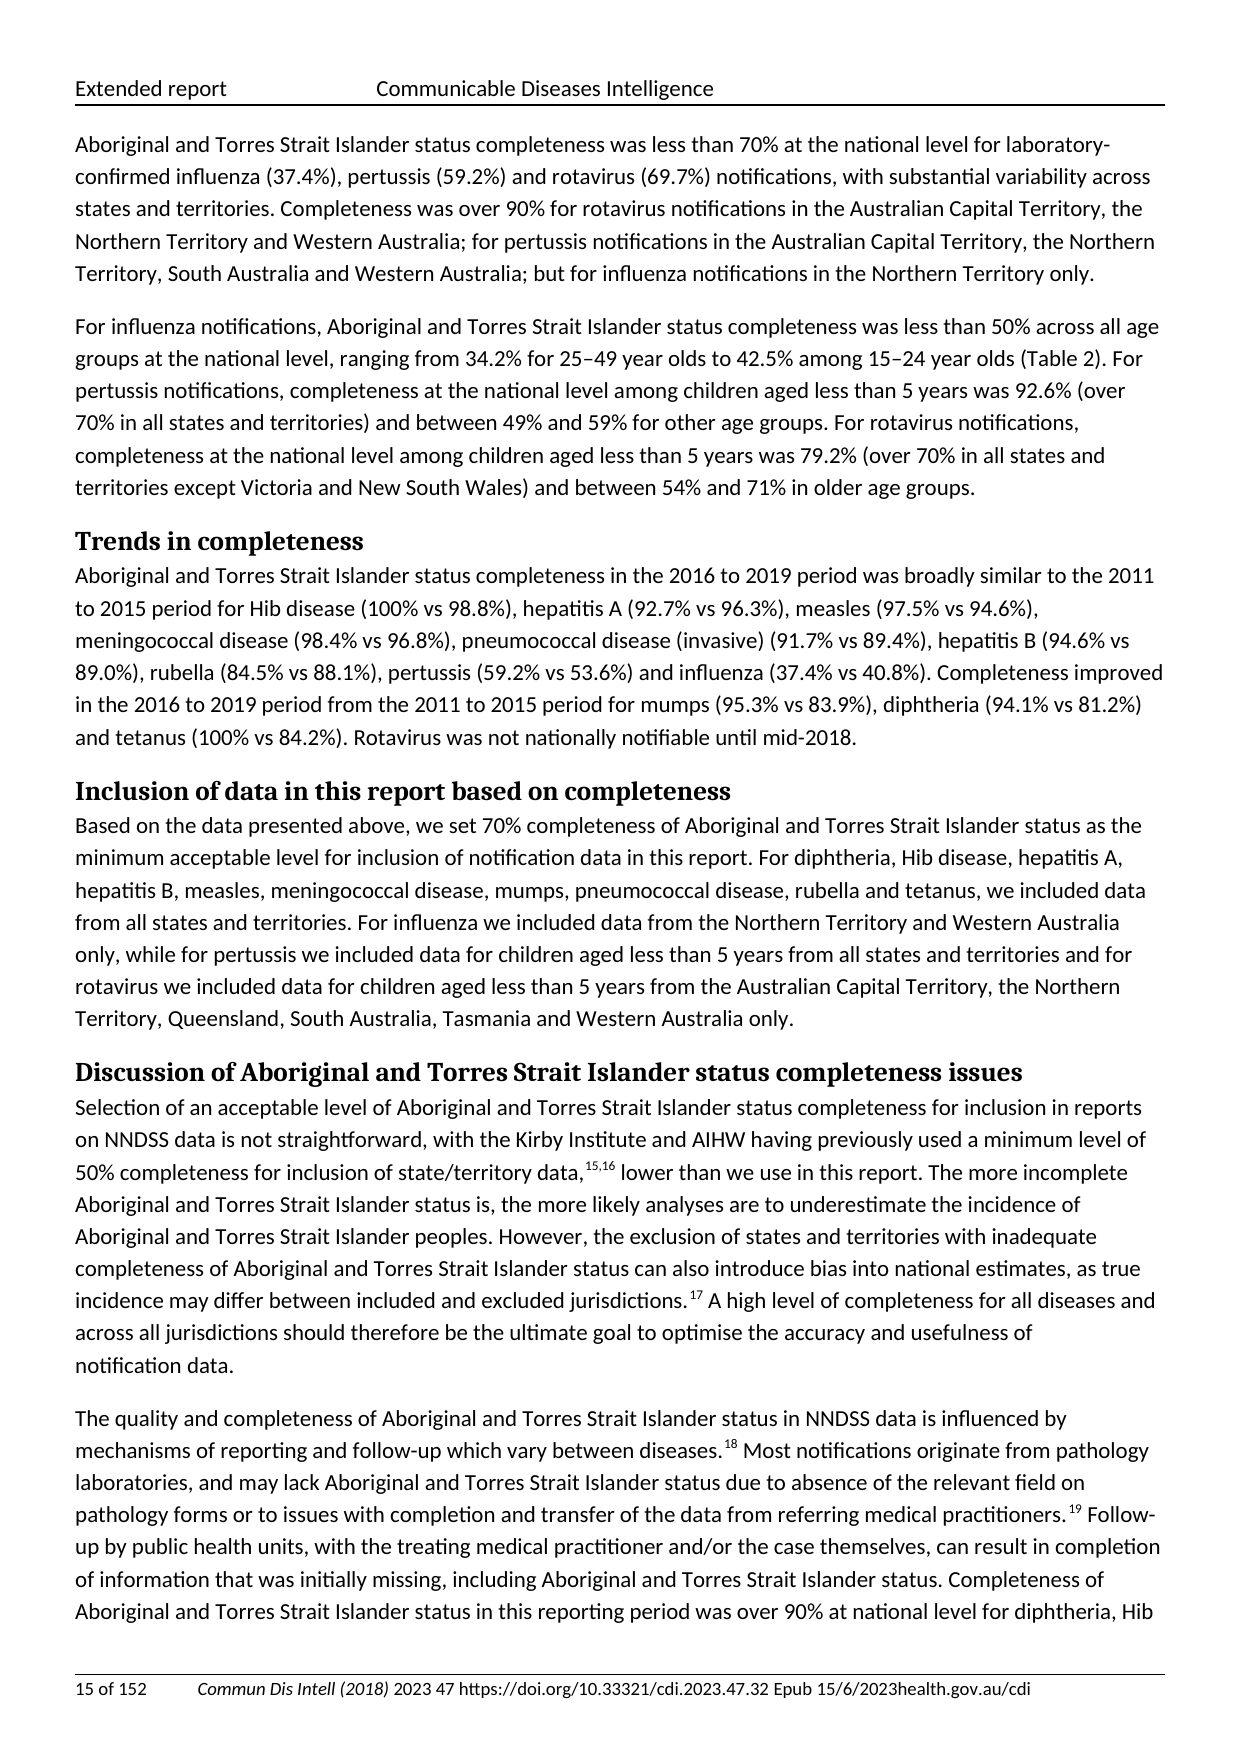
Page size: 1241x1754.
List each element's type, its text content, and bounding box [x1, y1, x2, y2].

subtitle Discussion of Aboriginal and Torres Strait Islander status completeness issues [75, 1057, 1165, 1089]
text Selection of an acceptable level of Aboriginal and Torres Strait Islander status completeness for inclusion in reports on NNDSS data is not straightforward, with the Kirby Institute and AIHW having previously used a minimum level of 50% completeness for inclusion of state/territory data,15,16 lower than we use in this report. The more incomplete Aboriginal and Torres Strait Islander status is, the more likely analyses are to underestimate the incidence of Aboriginal and Torres Strait Islander peoples. However, the exclusion of states and territories with inadequate completeness of Aboriginal and Torres Strait Islander status can also introduce bias into national estimates, as true incidence may differ between included and excluded jurisdictions.17 A high level of completeness for all diseases and across all jurisdictions should therefore be the ultimate goal to optimise the accuracy and usefulness of notification data. [75, 1093, 1165, 1379]
text For influenza notifications, Aboriginal and Torres Strait Islander status completeness was less than 50% across all age groups at the national level, ranging from 34.2% for 25–49 year olds to 42.5% among 15–24 year olds (Table 2). For pertussis notifications, completeness at the national level among children aged less than 5 years was 92.6% (over 70% in all states and territories) and between 49% and 59% for other age groups. For rotavirus notifications, completeness at the national level among children aged less than 5 years was 79.2% (over 70% in all states and territories except Victoria and New South Wales) and between 54% and 71% in older age groups. [75, 312, 1165, 501]
subtitle Trends in completeness [75, 526, 1165, 557]
text Based on the data presented above, we set 70% completeness of Aboriginal and Torres Strait Islander status as the minimum acceptable level for inclusion of notification data in this report. For diphtheria, Hib disease, hepatitis A, hepatitis B, measles, meningococcal disease, mumps, pneumococcal disease, rubella and tetanus, we included data from all states and territories. For influenza we included data from the Northern Territory and Western Australia only, while for pertussis we included data for children aged less than 5 years from all states and territories and for rotavirus we included data for children aged less than 5 years from the Australian Capital Territory, the Northern Territory, Queensland, South Australia, Tasmania and Western Australia only. [75, 811, 1165, 1032]
subtitle Inclusion of data in this report based on completeness [75, 776, 1165, 807]
text Aboriginal and Torres Strait Islander status completeness was less than 70% at the national level for laboratory-confirmed influenza (37.4%), pertussis (59.2%) and rotavirus (69.7%) notifications, with substantial variability across states and territories. Completeness was over 90% for rotavirus notifications in the Australian Capital Territory, the Northern Territory and Western Australia; for pertussis notifications in the Australian Capital Territory, the Northern Territory, South Australia and Western Australia; but for influenza notifications in the Northern Territory only. [75, 130, 1165, 287]
text Aboriginal and Torres Strait Islander status completeness in the 2016 to 2019 period was broadly similar to the 2011 to 2015 period for Hib disease (100% vs 98.8%), hepatitis A (92.7% vs 96.3%), measles (97.5% vs 94.6%), meningococcal disease (98.4% vs 96.8%), pneumococcal disease (invasive) (91.7% vs 89.4%), hepatitis B (94.6% vs 89.0%), rubella (84.5% vs 88.1%), pertussis (59.2% vs 53.6%) and influenza (37.4% vs 40.8%). Completeness improved in the 2016 to 2019 period from the 2011 to 2015 period for mumps (95.3% vs 83.9%), diphtheria (94.1% vs 81.2%) and tetanus (100% vs 84.2%). Rotavirus was not nationally notifiable until mid-2018. [75, 562, 1165, 751]
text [75, 1404, 1165, 1625]
